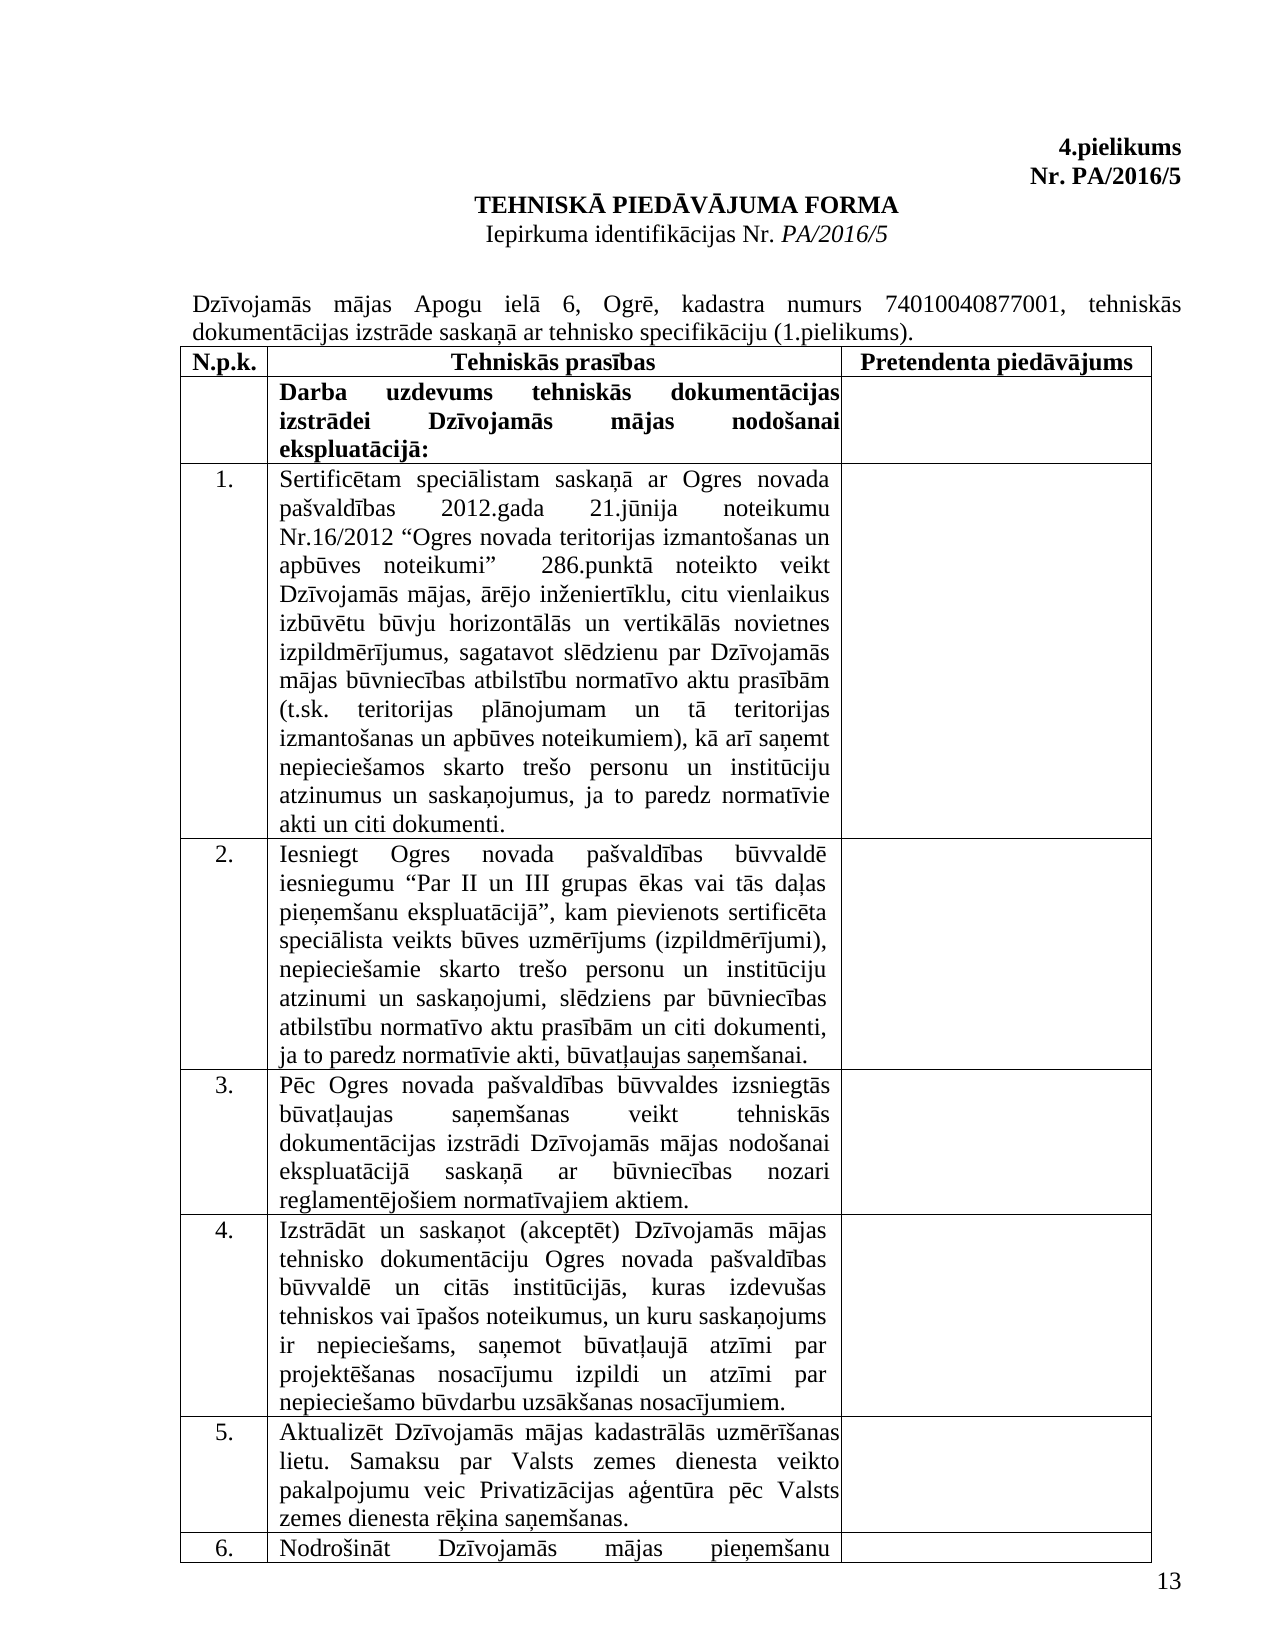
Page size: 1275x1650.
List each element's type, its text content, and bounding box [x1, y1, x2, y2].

table_cell [842, 464, 1151, 838]
table_cell [842, 1533, 1151, 1562]
table_cell [842, 1070, 1151, 1214]
table_cell [842, 839, 1151, 1069]
table_cell Iesniegt Ogres novada pašvaldības būvvaldē iesniegumu “Par II un III grupas ēkas vai tās daļas pieņemšanu ekspluatācijā”, kam pievienots sertificēta speciālista veikts būves uzmērījums (izpildmērījumi), nepieciešamie skarto trešo personu un institūciju atzinumi un saskaņojumi, slēdziens par būvniecības atbilstību normatīvo aktu prasībām un citi dokumenti, ja to paredz normatīvie akti, būvatļaujas saņemšanai. [268, 839, 841, 1069]
table_cell Aktualizēt Dzīvojamās mājas kadastrālās uzmērīšanas lietu. Samaksu par Valsts zemes dienesta veikto pakalpojumu veic Privatizācijas aģentūra pēc Valsts zemes dienesta rēķina saņemšanas. [268, 1417, 841, 1532]
table_cell Sertificētam speciālistam saskaņā ar Ogres novada pašvaldības 2012.gada 21.jūnija noteikumu Nr.16/2012 “Ogres novada teritorijas izmantošanas un apbūves noteikumi” 286.punktā noteikto veikt Dzīvojamās mājas, ārējo inženiertīklu, citu vienlaikus izbūvētu būvju horizontālās un vertikālās novietnes izpildmērījumus, sagatavot slēdzienu par Dzīvojamās mājas būvniecības atbilstību normatīvo aktu prasībām (t.sk. teritorijas plānojumam un tā teritorijas izmantošanas un apbūves noteikumiem), kā arī saņemt nepieciešamos skarto trešo personu un institūciju atzinumus un saskaņojumus, ja to paredz normatīvie akti un citi dokumenti. [268, 464, 841, 838]
table_cell [181, 377, 267, 463]
text TEHNISKĀ PIEDĀVĀJUMA FORMA [192, 190, 1181, 219]
table_header Tehniskās prasības [268, 347, 841, 376]
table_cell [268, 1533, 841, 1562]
table_cell [842, 1417, 1151, 1532]
table_cell 3. [181, 1070, 267, 1214]
table_cell 4. [181, 1215, 267, 1416]
table_cell Darba uzdevums tehniskās dokumentācijas izstrādei Dzīvojamās mājas nodošanai ekspluatācijā: [268, 377, 841, 463]
table_cell Pēc Ogres novada pašvaldības būvvaldes izsniegtās būvatļaujas saņemšanas veikt tehniskās dokumentācijas izstrādi Dzīvojamās mājas nodošanai ekspluatācijā saskaņā ar būvniecības nozari reglamentējošiem normatīvajiem aktiem. [268, 1070, 841, 1214]
table_header Pretendenta piedāvājums [842, 347, 1151, 376]
text 4.pielikums [192, 132, 1181, 161]
text Nr. PA/2016/5 [192, 161, 1181, 190]
table_cell 5. [181, 1417, 267, 1532]
table_cell Izstrādāt un saskaņot (akceptēt) Dzīvojamās mājas tehnisko dokumentāciju Ogres novada pašvaldības būvvaldē un citās institūcijās, kuras izdevušas tehniskos vai īpašos noteikumus, un kuru saskaņojums ir nepieciešams, saņemot būvatļaujā atzīmi par projektēšanas nosacījumu izpildi un atzīmi par nepieciešamo būvdarbu uzsākšanas nosacījumiem. [268, 1215, 841, 1416]
table_cell [842, 1215, 1151, 1416]
table_cell 1. [181, 464, 267, 838]
table_cell [842, 377, 1151, 463]
table_cell 6. [181, 1533, 267, 1562]
text Iepirkuma identifikācijas Nr. PA/2016/5 [181, 219, 1181, 247]
table_header N.p.k. [181, 347, 267, 376]
table_cell 2. [181, 839, 267, 1069]
text Dzīvojamās mājas Apogu ielā 6, Ogrē, kadastra numurs 74010040877001, tehniskās dokumentācijas izstrāde saskaņā ar tehnisko specifikāciju (1.pielikums). [192, 289, 1181, 346]
